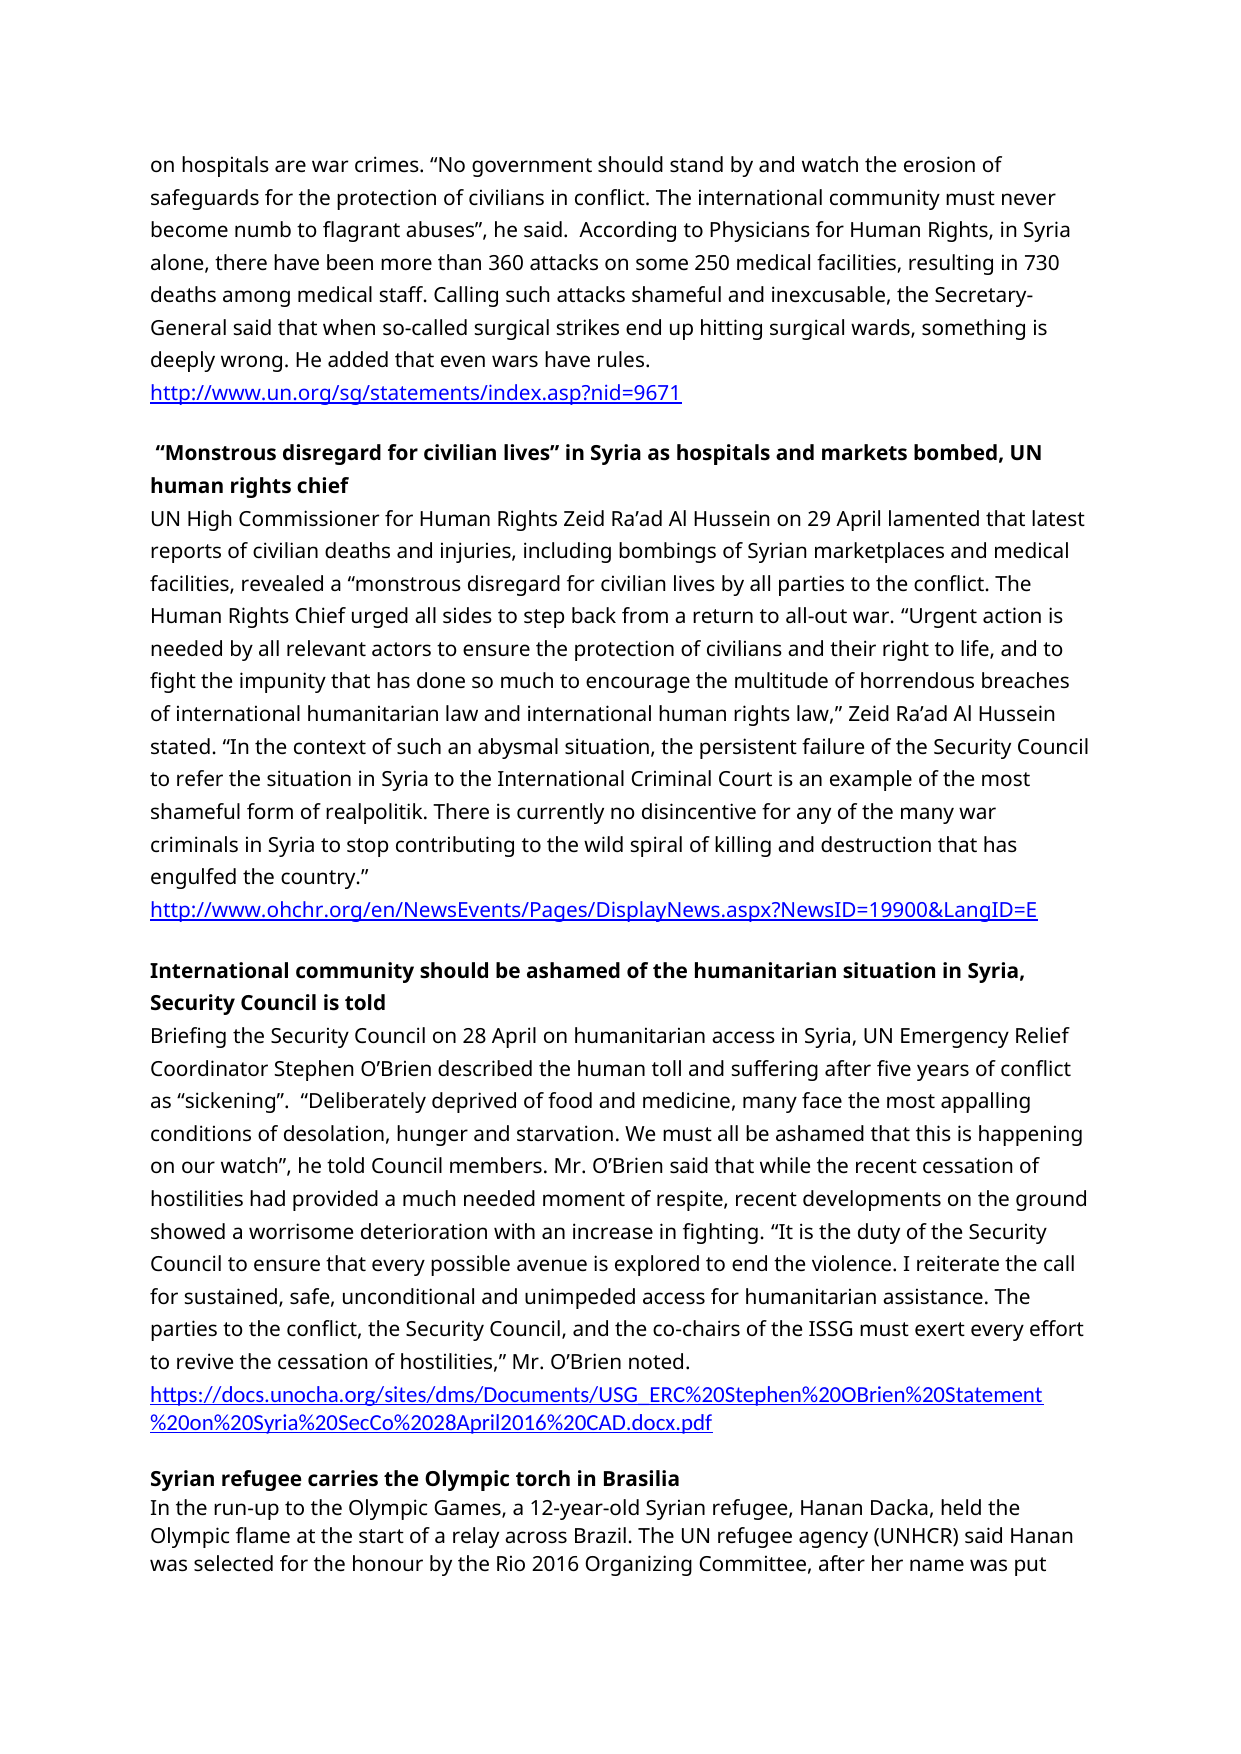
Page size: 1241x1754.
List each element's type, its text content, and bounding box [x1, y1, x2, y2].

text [150, 150, 1090, 374]
text http://www.ohchr.org/en/NewsEvents/Pages/DisplayNews.aspx?NewsID=19900&LangID=E [150, 895, 1090, 923]
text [150, 1493, 1090, 1578]
text International community should be ashamed of the humanitarian situation in Syria, Security Council is told [150, 956, 1090, 1017]
text Syrian refugee carries the Olympic torch in Brasilia [150, 1464, 1090, 1493]
text http://www.un.org/sg/statements/index.asp?nid=9671 [150, 378, 1090, 407]
text Briefing the Security Council on 28 April on humanitarian access in Syria, UN Emergency Relief Coordinator Stephen O’Brien described the human toll and suffering after five years of conflict as “sickening”. “Deliberately deprived of food and medicine, many face the most appalling conditions of desolation, hunger and starvation. We must all be ashamed that this is happening on our watch”, he told Council members. Mr. O’Brien said that while the recent cessation of hostilities had provided a much needed moment of respite, recent developments on the ground showed a worrisome deterioration with an increase in fighting. “It is the duty of the Security Council to ensure that every possible avenue is explored to end the violence. I reiterate the call for sustained, safe, unconditional and unimpeded access for humanitarian assistance. The parties to the conflict, the Security Council, and the co-chairs of the ISSG must exert every effort to revive the cessation of hostilities,” Mr. O’Brien noted. [150, 1021, 1090, 1376]
text “Monstrous disregard for civilian lives” in Syria as hospitals and markets bombed, UN human rights chief UN High Commissioner for Human Rights Zeid Ra’ad Al Hussein on 29 April lamented that latest reports of civilian deaths and injuries, including bombings of Syrian marketplaces and medical facilities, revealed a “monstrous disregard for civilian lives by all parties to the conflict. The Human Rights Chief urged all sides to step back from a return to all-out war. “Urgent action is needed by all relevant actors to ensure the protection of civilians and their right to life, and to fight the impunity that has done so much to encourage the multitude of horrendous breaches of international humanitarian law and international human rights law,” Zeid Ra’ad Al Hussein stated. “In the context of such an abysmal situation, the persistent failure of the Security Council to refer the situation in Syria to the International Criminal Court is an example of the most shameful form of realpolitik. There is currently no disincentive for any of the many war criminals in Syria to stop contributing to the wild spiral of killing and destruction that has engulfed the country.” [150, 438, 1090, 891]
text https://docs.unocha.org/sites/dms/Documents/USG_ERC%20Stephen%20OBrien%20Statement%20on%20Syria%20SecCo%2028April2016%20CAD.docx.pdf [150, 1380, 1090, 1436]
